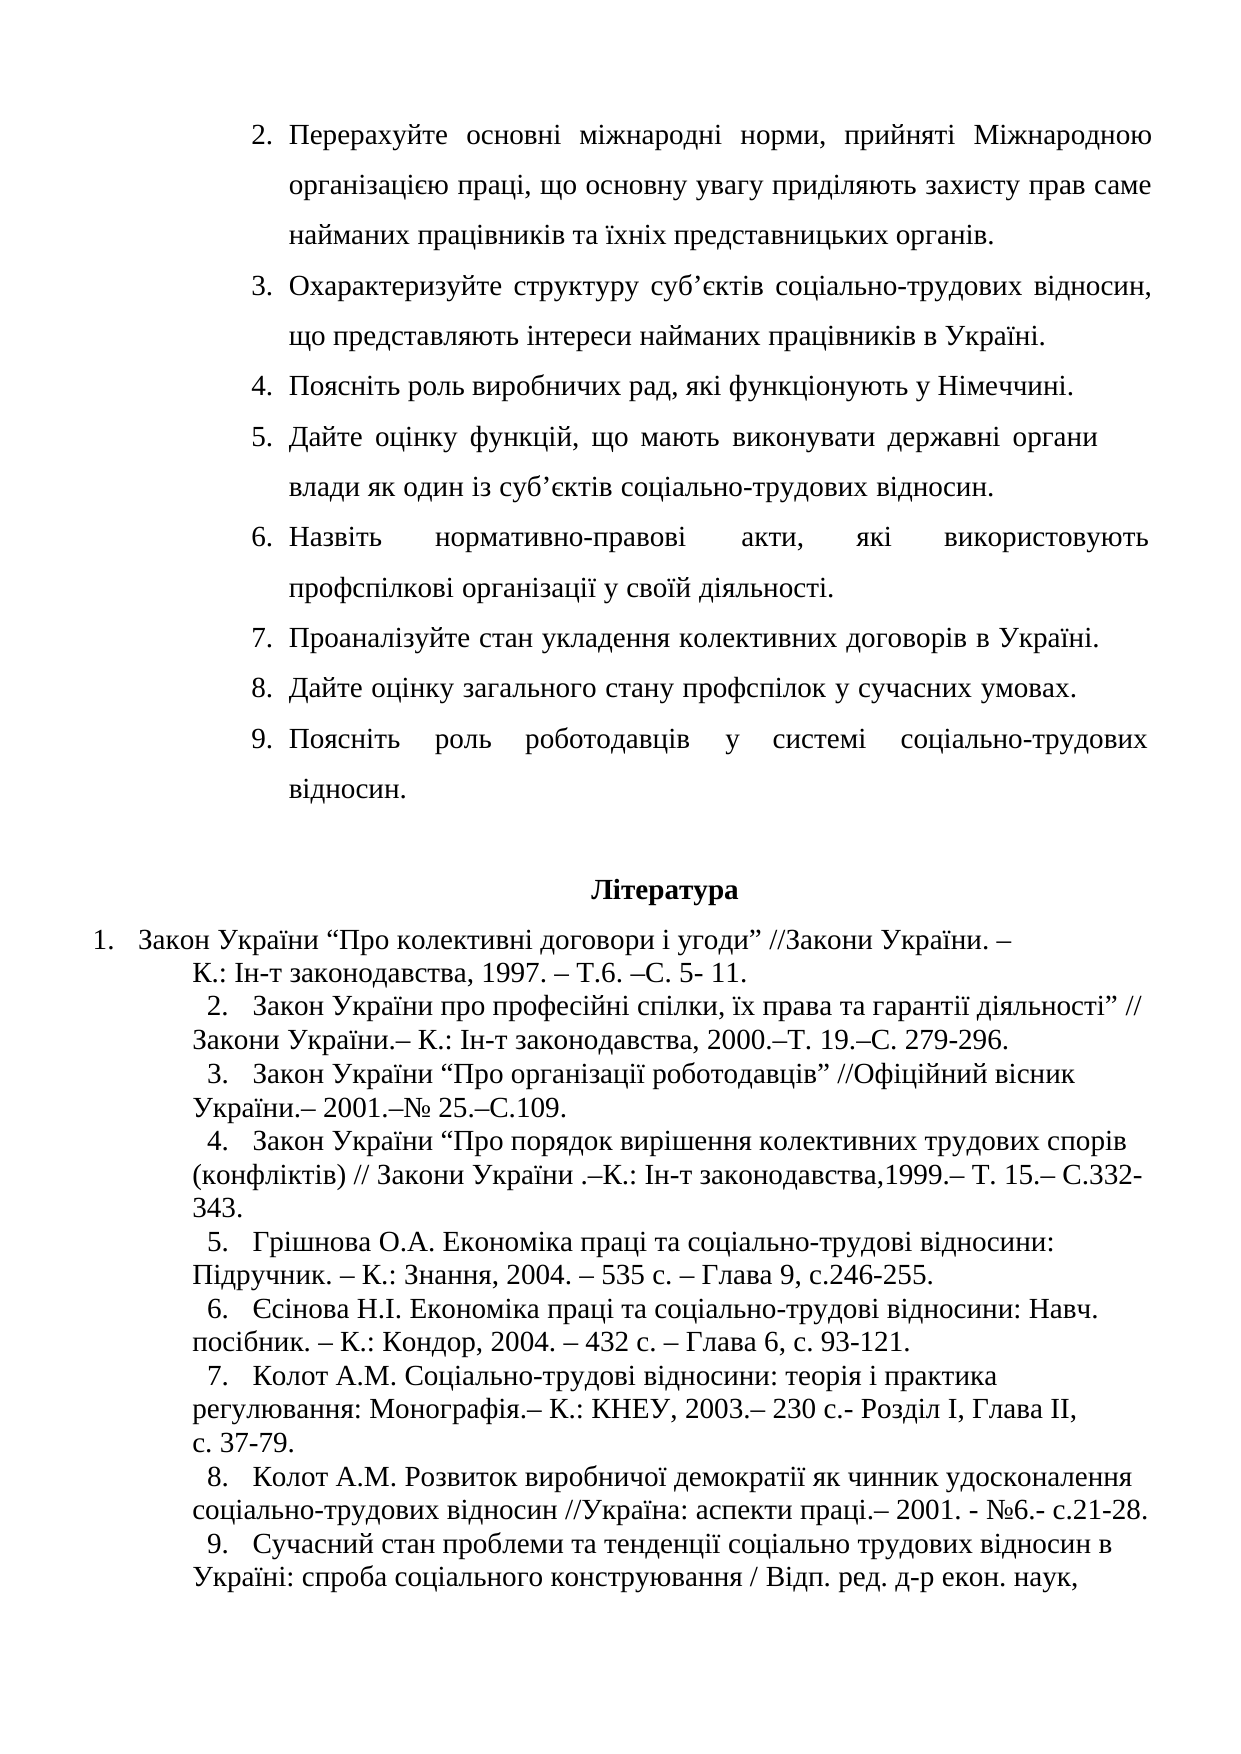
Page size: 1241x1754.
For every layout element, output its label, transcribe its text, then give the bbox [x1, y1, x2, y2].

list Поясніть роль роботодавців у системі соціально-трудових відносин. [251, 721, 1152, 804]
subtitle Література [175, 872, 1154, 906]
list Закон України “Про організації роботодавців” //Офіційний вісник України.– 2001.–№ 25.–С.109. [192, 1056, 1076, 1123]
list Перерахуйте основні міжнародні норми, прийняті Міжнародною організацією праці, що основну увагу приділяють захисту прав саме найманих працівників та їхніх представницьких органів. [251, 117, 1152, 251]
list Закон України “Про порядок вирішення колективних трудових спорів (конфліктів) // Закони України .–К.: Ін-т законодавства,1999.– Т. 15.– С.332- 343. [192, 1123, 1144, 1224]
list Єсінова Н.І. Економіка праці та соціально-трудові відносини: Навч. посібник. – К.: Кондор, 2004. – 432 с. – Глава 6, с. 93-121. [192, 1291, 1099, 1358]
text К.: Ін-т законодавства, 1997. – Т.6. –С. 5- 11. [192, 955, 1240, 989]
list Колот А.М. Соціально-трудові відносини: теорія і практика регулювання: Монографія.– К.: КНЕУ, 2003.– 230 с.- Розділ І, Глава ІІ, с. 37-79. [192, 1358, 1078, 1459]
list Поясніть роль виробничих рад, які функціонують у Німеччині. [251, 368, 1240, 402]
list Дайте оцінку функцій, що мають виконувати державні органи влади як один із суб’єктів соціально-трудових відносин. [251, 419, 1152, 503]
list Грішнова О.А. Економіка праці та соціально-трудові відносини: Підручник. – К.: Знання, 2004. – 535 с. – Глава 9, с.246-255. [192, 1224, 1055, 1291]
text Закони України.– К.: Ін-т законодавства, 2000.–Т. 19.–C. 279-296. [192, 1022, 1240, 1056]
list Сучасний стан проблеми та тенденції соціально трудових відносин в Україні: спроба соціального конструювання / Відп. ред. д-р екон. наук, [192, 1526, 1113, 1593]
list Назвіть нормативно-правові акти, які використовують профспілкові організації у своїй діяльності. [251, 519, 1152, 603]
list Охарактеризуйте структуру суб’єктів соціально-трудових відносин, що представляють інтереси найманих працівників в Україні. [251, 268, 1153, 352]
list Закон України “Про колективні договори і угоди” //Закони України. – [92, 922, 1240, 955]
list Колот А.М. Розвиток виробничої демократії як чинник удосконалення соціально-трудових відносин //Україна: аспекти праці.– 2001. - №6.- с.21-28. [192, 1459, 1149, 1526]
list Закон України про професійні спілки, їх права та гарантії діяльності” // [207, 989, 1240, 1022]
list Проаналізуйте стан укладення колективних договорів в Україні. [251, 620, 1240, 654]
list Дайте оцінку загального стану профспілок у сучасних умовах. [251, 670, 1240, 704]
